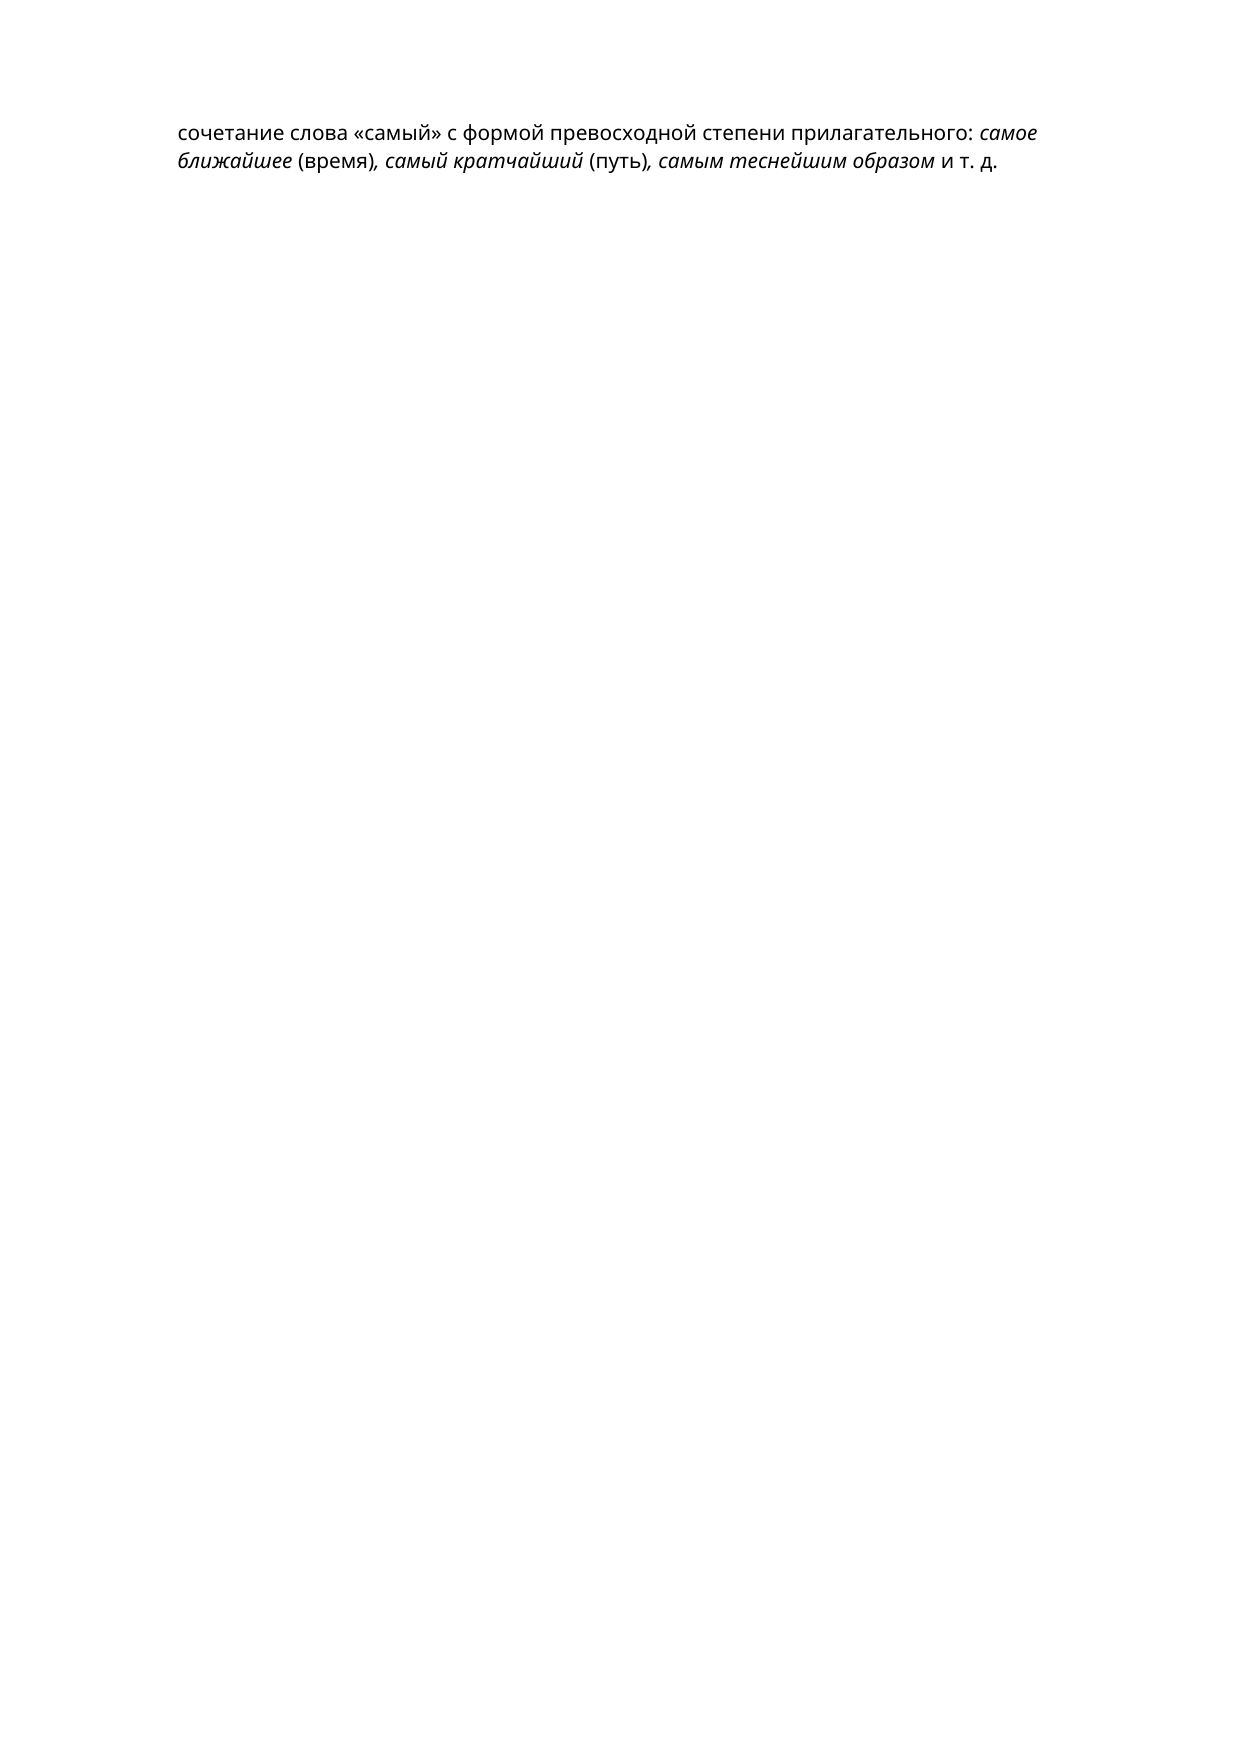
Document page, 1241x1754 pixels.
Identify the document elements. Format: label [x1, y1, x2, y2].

text [177, 118, 1152, 175]
